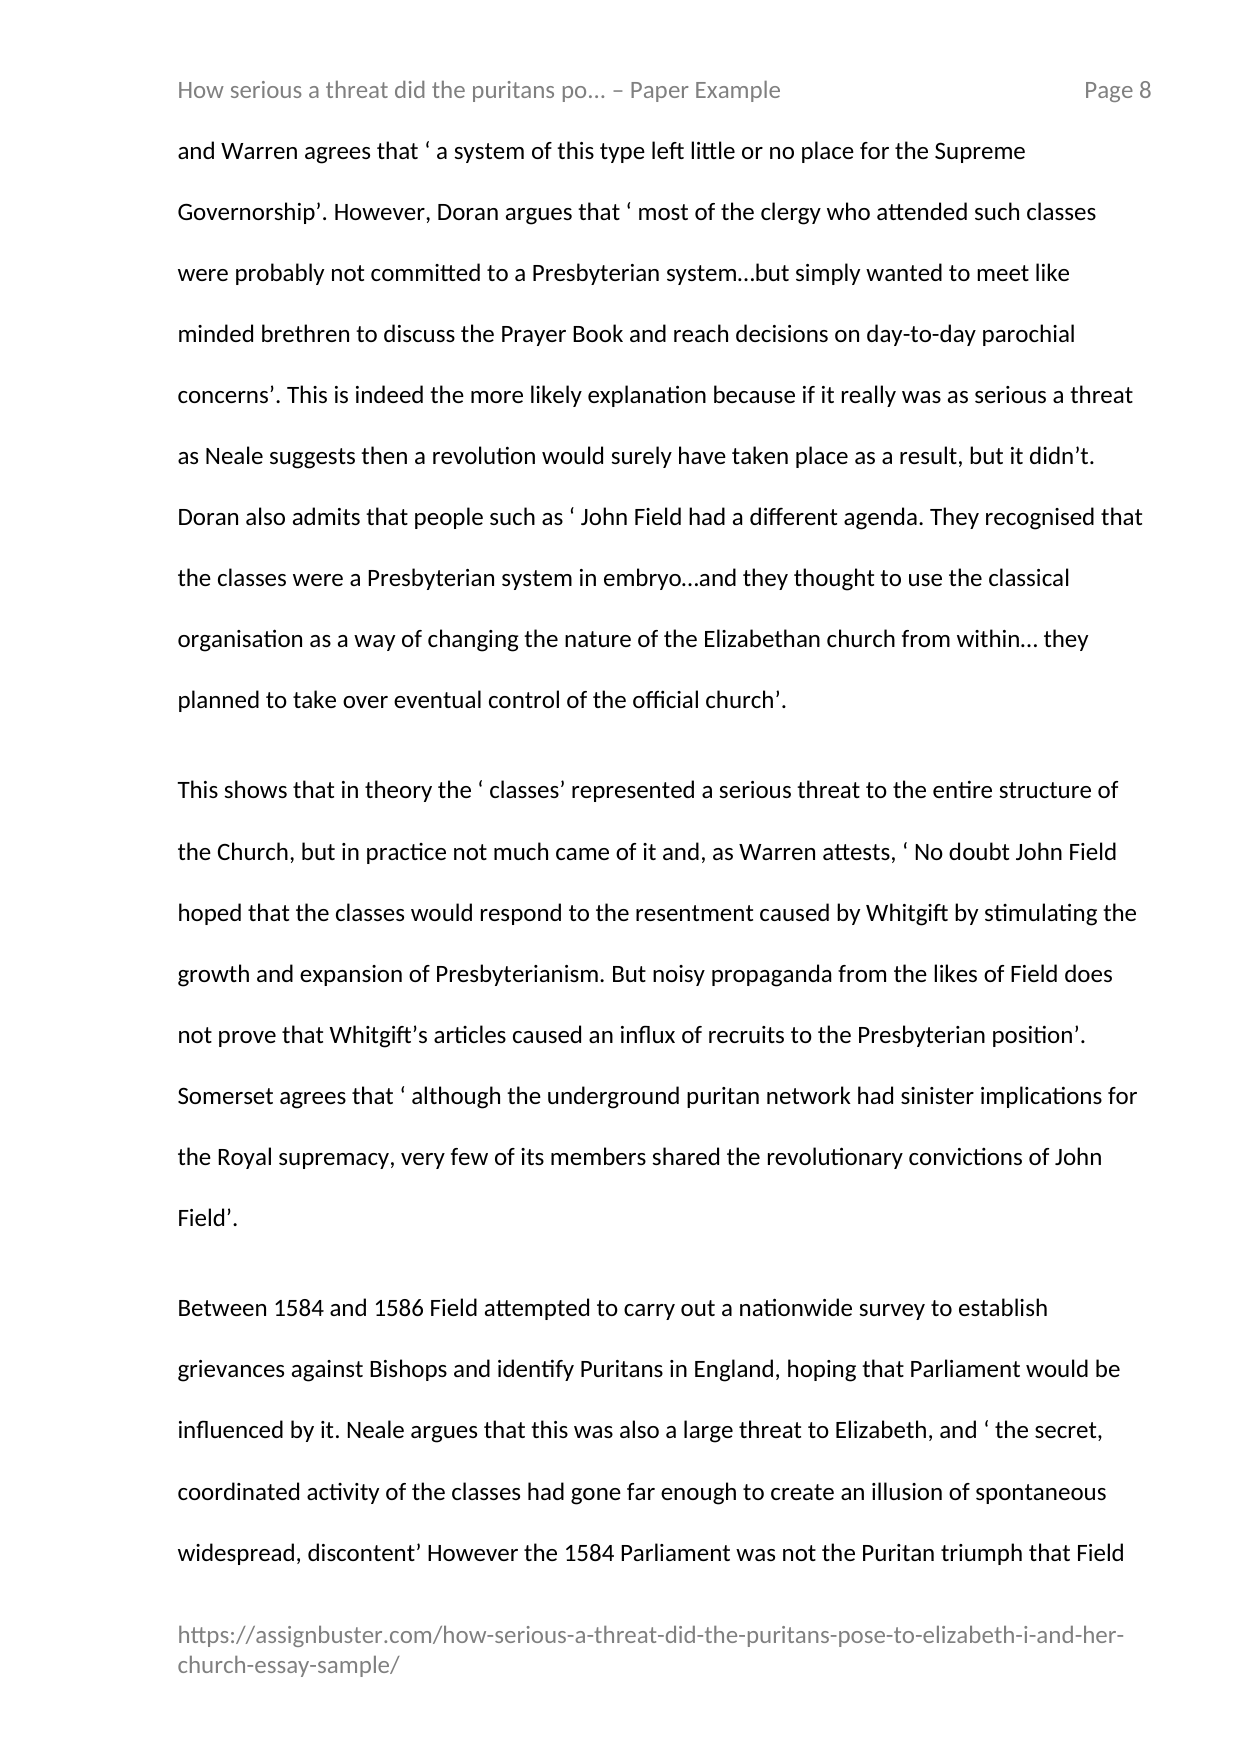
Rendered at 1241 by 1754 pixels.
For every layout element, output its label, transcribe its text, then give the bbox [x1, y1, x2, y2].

text This shows that in theory the ‘ classes’ represented a serious threat to the entire structure of the Church, but in practice not much came of it and, as Warren attests, ‘ No doubt John Field hoped that the classes would respond to the resentment caused by Whitgift by stimulating the growth and expansion of Presbyterianism. But noisy propaganda from the likes of Field does not prove that Whitgift’s articles caused an influx of recruits to the Presbyterian position’. Somerset agrees that ‘ although the underground puritan network had sinister implications for the Royal supremacy, very few of its members shared the revolutionary convictions of John Field’. [177, 775, 1152, 1232]
text and Warren agrees that ‘ a system of this type left little or no place for the Supreme Governorship’. However, Doran argues that ‘ most of the clergy who attended such classes were probably not committed to a Presbyterian system…but simply wanted to meet like minded brethren to discuss the Prayer Book and reach decisions on day-to-day parochial concerns’. This is indeed the more likely explanation because if it really was as serious a threat as Neale suggests then a revolution would surely have taken place as a result, but it didn’t. Doran also admits that people such as ‘ John Field had a different agenda. They recognised that the classes were a Presbyterian system in embryo…and they thought to use the classical organisation as a way of changing the nature of the Elizabethan church from within… they planned to take over eventual control of the official church’. [177, 135, 1152, 715]
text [177, 1292, 1152, 1567]
